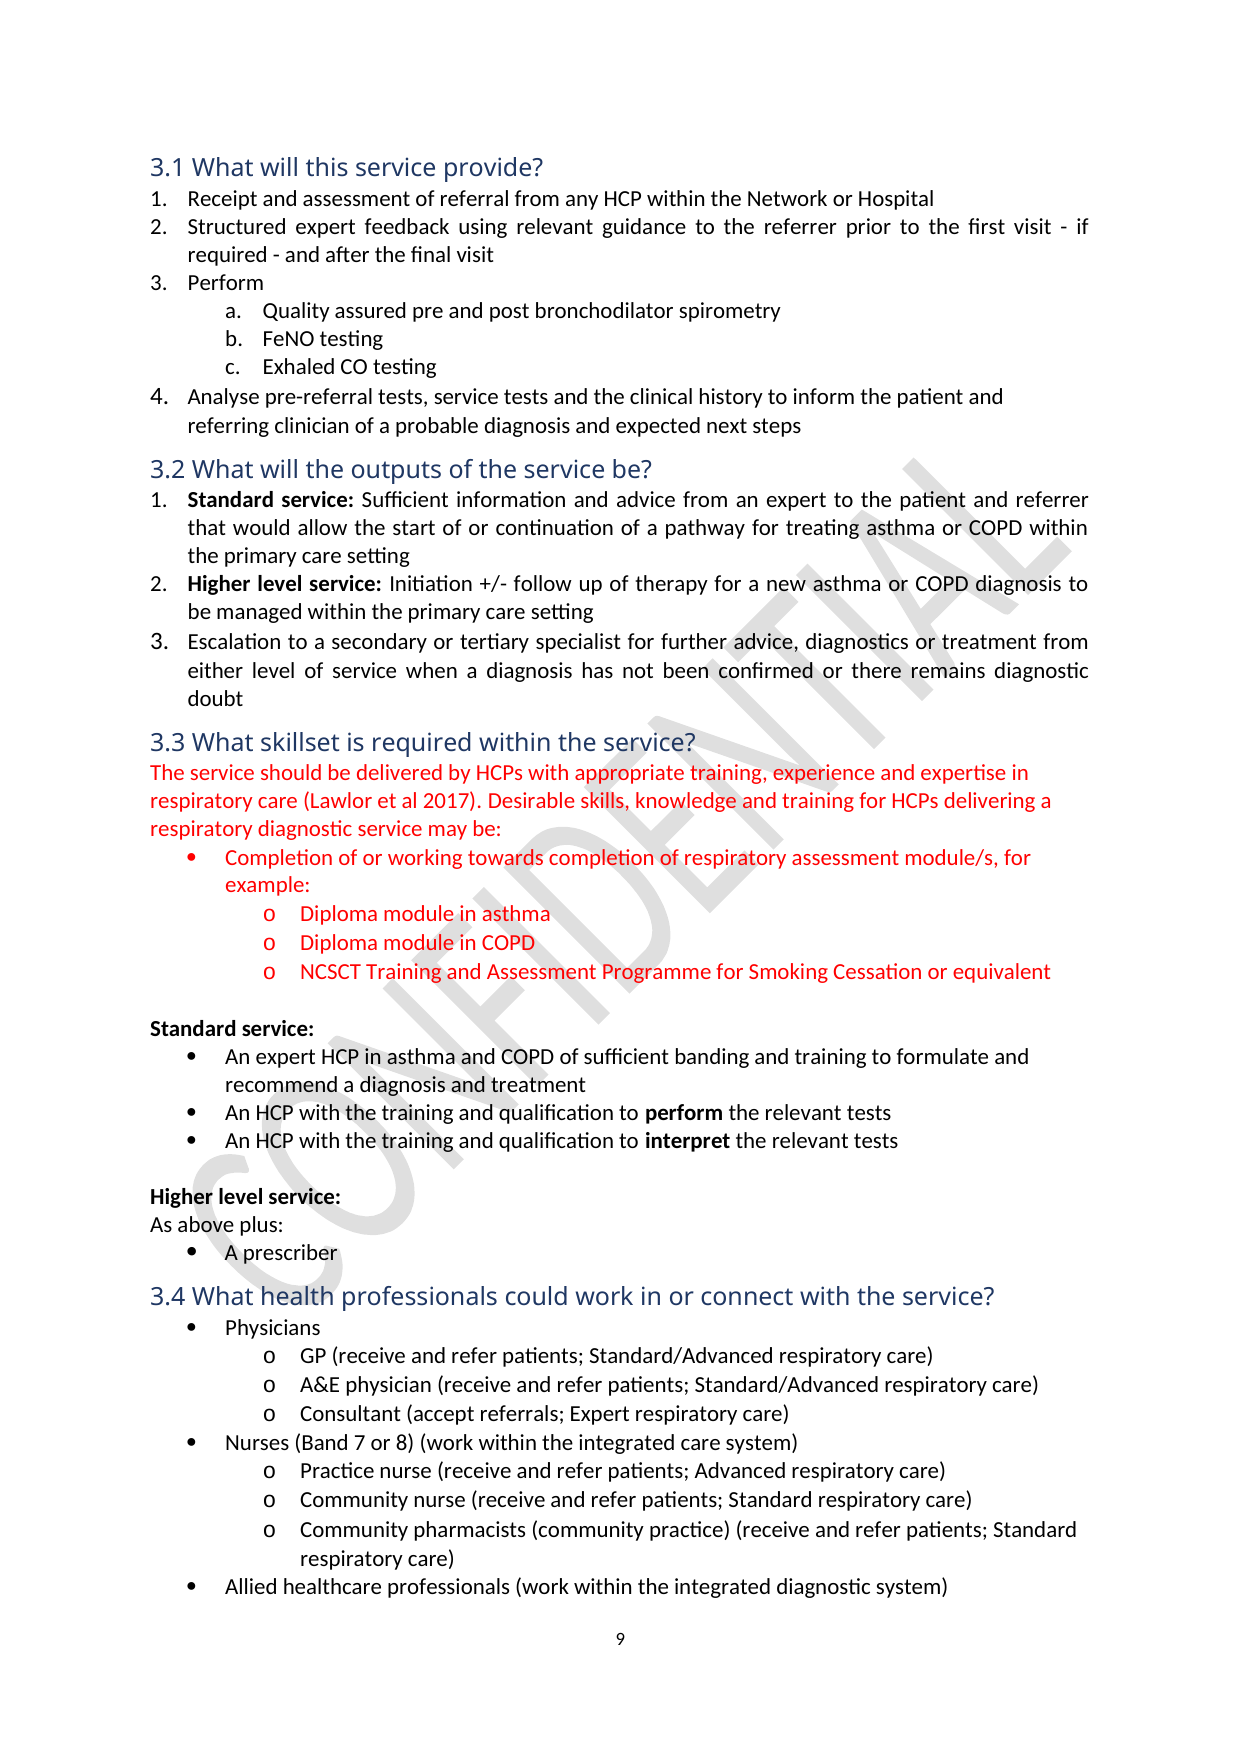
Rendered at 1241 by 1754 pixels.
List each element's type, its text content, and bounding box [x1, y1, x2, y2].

list Perform [150, 268, 1090, 296]
list Completion of or working towards completion of respiratory assessment module/s, for example: [187, 843, 1090, 899]
list Escalation to a secondary or tertiary specialist for further advice, diagnostics or treatment from either level of service when a diagnosis has not been confirmed or there remains diagnostic doubt [150, 625, 1090, 712]
list Nurses (Band 7 or 8) (work within the integrated care system) [187, 1428, 1090, 1456]
list Physicians [187, 1313, 1090, 1341]
text Standard service: [150, 1014, 1090, 1042]
list Community pharmacists (community practice) (receive and refer patients; Standard respiratory care) [262, 1515, 1090, 1572]
list Allied healthcare professionals (work within the integrated diagnostic system) [187, 1572, 1090, 1600]
list Diploma module in COPD [262, 928, 1090, 957]
text As above plus: [150, 1210, 1090, 1238]
list Diploma module in asthma [262, 899, 1090, 928]
subtitle 3.1 What will this service provide? [150, 150, 1090, 184]
list Community nurse (receive and refer patients; Standard respiratory care) [262, 1486, 1090, 1515]
list An HCP with the training and qualification to interpret the relevant tests [187, 1126, 1090, 1154]
list Quality assured pre and post bronchodilator spirometry [225, 296, 1090, 324]
subtitle 3.2 What will the outputs of the service be? [150, 451, 1090, 485]
list Analyse pre-referral tests, service tests and the clinical history to inform the patient and referring clinician of a probable diagnosis and expected next steps [150, 380, 1090, 439]
list Practice nurse (receive and refer patients; Advanced respiratory care) [262, 1456, 1090, 1486]
list Consultant (accept referrals; Expert respiratory care) [262, 1399, 1090, 1428]
list An HCP with the training and qualification to perform the relevant tests [187, 1098, 1090, 1126]
text The service should be delivered by HCPs with appropriate training, experience and expertise in respiratory care (Lawlor et al 2017). Desirable skills, knowledge and training for HCPs delivering a respiratory diagnostic service may be: [150, 758, 1090, 843]
list An expert HCP in asthma and COPD of sufficient banding and training to formulate and recommend a diagnosis and treatment [187, 1042, 1090, 1098]
list GP (receive and refer patients; Standard/Advanced respiratory care) [262, 1341, 1090, 1370]
list A prescriber [187, 1238, 1090, 1266]
list Structured expert feedback using relevant guidance to the referrer prior to the first visit - if required - and after the final visit [150, 212, 1090, 268]
list FeNO testing [225, 324, 1090, 352]
subtitle 3.3 What skillset is required within the service? [150, 724, 1090, 758]
text Higher level service: [150, 1182, 1090, 1210]
list Receipt and assessment of referral from any HCP within the Network or Hospital [150, 184, 1090, 212]
list Standard service: Sufficient information and advice from an expert to the patient and referrer that would allow the start of or continuation of a pathway for treating asthma or COPD within the primary care setting [150, 485, 1090, 569]
list NCSCT Training and Assessment Programme for Smoking Cessation or equivalent [262, 957, 1090, 986]
list Higher level service: Initiation +/- follow up of therapy for a new asthma or COPD diagnosis to be managed within the primary care setting [150, 569, 1090, 625]
subtitle 3.4 What health professionals could work in or connect with the service? [150, 1279, 1090, 1313]
list A&E physician (receive and refer patients; Standard/Advanced respiratory care) [262, 1370, 1090, 1399]
list Exhaled CO testing [225, 352, 1090, 380]
